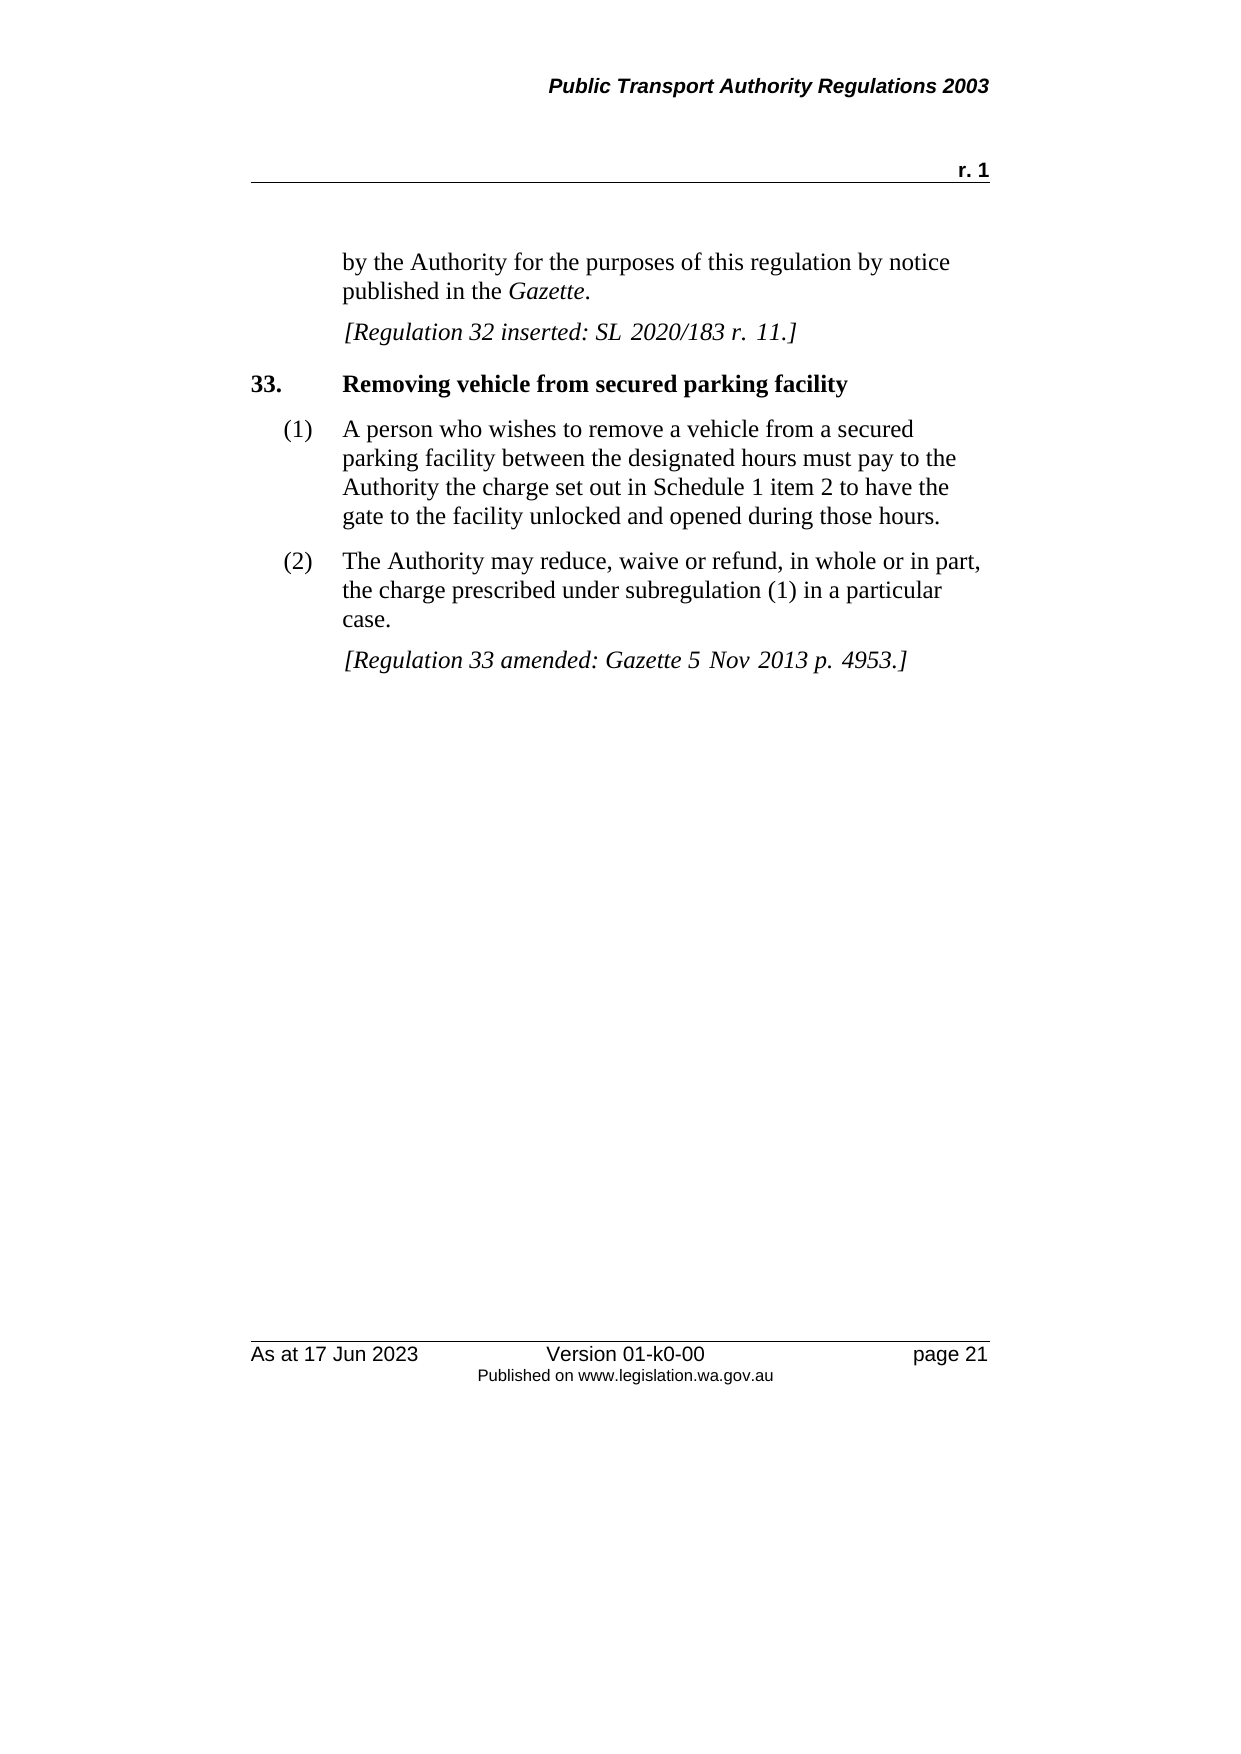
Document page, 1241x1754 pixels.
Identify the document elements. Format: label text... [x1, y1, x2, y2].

text [Regulation 32 inserted: SL 2020/183 r. 11.] [251, 317, 990, 346]
subtitle 33. Removing vehicle from secured parking facility [251, 369, 990, 398]
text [251, 247, 990, 305]
text (1) A person who wishes to remove a vehicle from a secured parking facility between the designated hours must pay to the Authority the charge set out in Schedule 1 item 2 to have the gate to the facility unlocked and opened during those hours. [251, 414, 990, 529]
text [Regulation 33 amended: Gazette 5 Nov 2013 p. 4953.] [251, 645, 990, 674]
text (2) The Authority may reduce, waive or refund, in whole or in part, the charge prescribed under subregulation (1) in a particular case. [251, 546, 990, 632]
